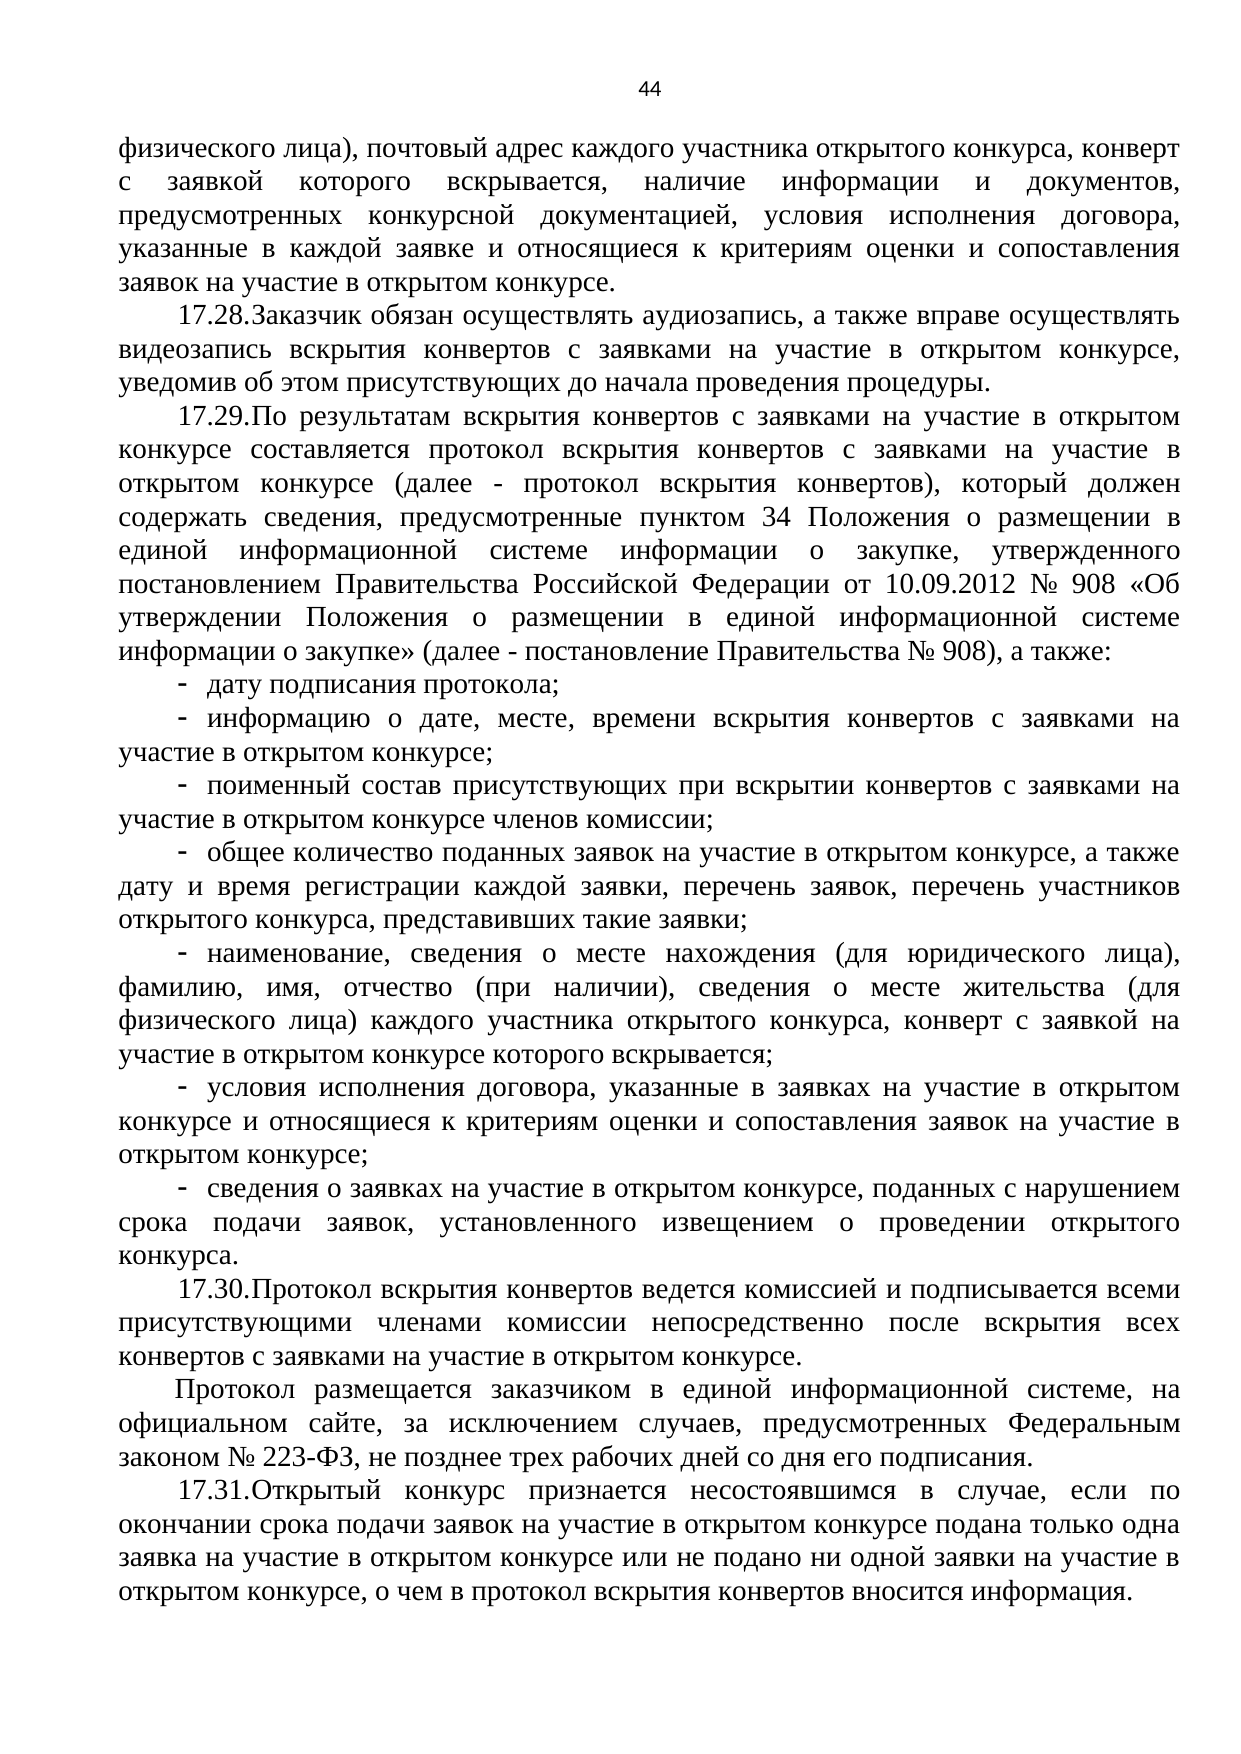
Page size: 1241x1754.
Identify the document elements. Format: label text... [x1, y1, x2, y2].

list наименование, сведения о месте нахождения (для юридического лица), фамилию, имя, отчество (при наличии), сведения о месте жительства (для физического лица) каждого участника открытого конкурса, конверт с заявкой на участие в открытом конкурсе которого вскрывается; [118, 935, 1181, 1069]
list Открытый конкурс признается несостоявшимся в случае, если по окончании срока подачи заявок на участие в открытом конкурсе подана только одна заявка на участие в открытом конкурсе или не подано ни одной заявки на участие в открытом конкурсе, о чем в протокол вскрытия конвертов вносится информация. [118, 1472, 1181, 1606]
text Протокол размещается заказчиком в единой информационной системе, на официальном сайте, за исключением случаев, предусмотренных Федеральным законом № 223-ФЗ, не позднее трех рабочих дней со дня его подписания. [118, 1372, 1181, 1472]
list сведения о заявках на участие в открытом конкурсе, поданных с нарушением срока подачи заявок, установленного извещением о проведении открытого конкурса. [118, 1170, 1181, 1271]
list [118, 130, 1181, 297]
list условия исполнения договора, указанные в заявках на участие в открытом конкурсе и относящиеся к критериям оценки и сопоставления заявок на участие в открытом конкурсе; [118, 1069, 1181, 1170]
list Протокол вскрытия конвертов ведется комиссией и подписывается всеми присутствующими членами комиссии непосредственно после вскрытия всех конвертов с заявками на участие в открытом конкурсе. [118, 1271, 1181, 1372]
list информацию о дате, месте, времени вскрытия конвертов с заявками на участие в открытом конкурсе; [118, 700, 1181, 767]
list Заказчик обязан осуществлять аудиозапись, а также вправе осуществлять видеозапись вскрытия конвертов с заявками на участие в открытом конкурсе, уведомив об этом присутствующих до начала проведения процедуры. [118, 297, 1181, 398]
list дату подписания протокола; [118, 666, 1181, 700]
list общее количество поданных заявок на участие в открытом конкурсе, а также дату и время регистрации каждой заявки, перечень заявок, перечень участников открытого конкурса, представивших такие заявки; [118, 834, 1181, 935]
list По результатам вскрытия конвертов с заявками на участие в открытом конкурсе составляется протокол вскрытия конвертов с заявками на участие в открытом конкурсе (далее - протокол вскрытия конвертов), который должен содержать сведения, предусмотренные пунктом 34 Положения о размещении в единой информационной системе информации о закупке, утвержденного постановлением Правительства Российской Федерации от 10.09.2012 № 908 «Об утверждении Положения о размещении в единой информационной системе информации о закупке» (далее - постановление Правительства № 908), а также: [118, 398, 1181, 666]
list поименный состав присутствующих при вскрытии конвертов с заявками на участие в открытом конкурсе членов комиссии; [118, 767, 1181, 834]
